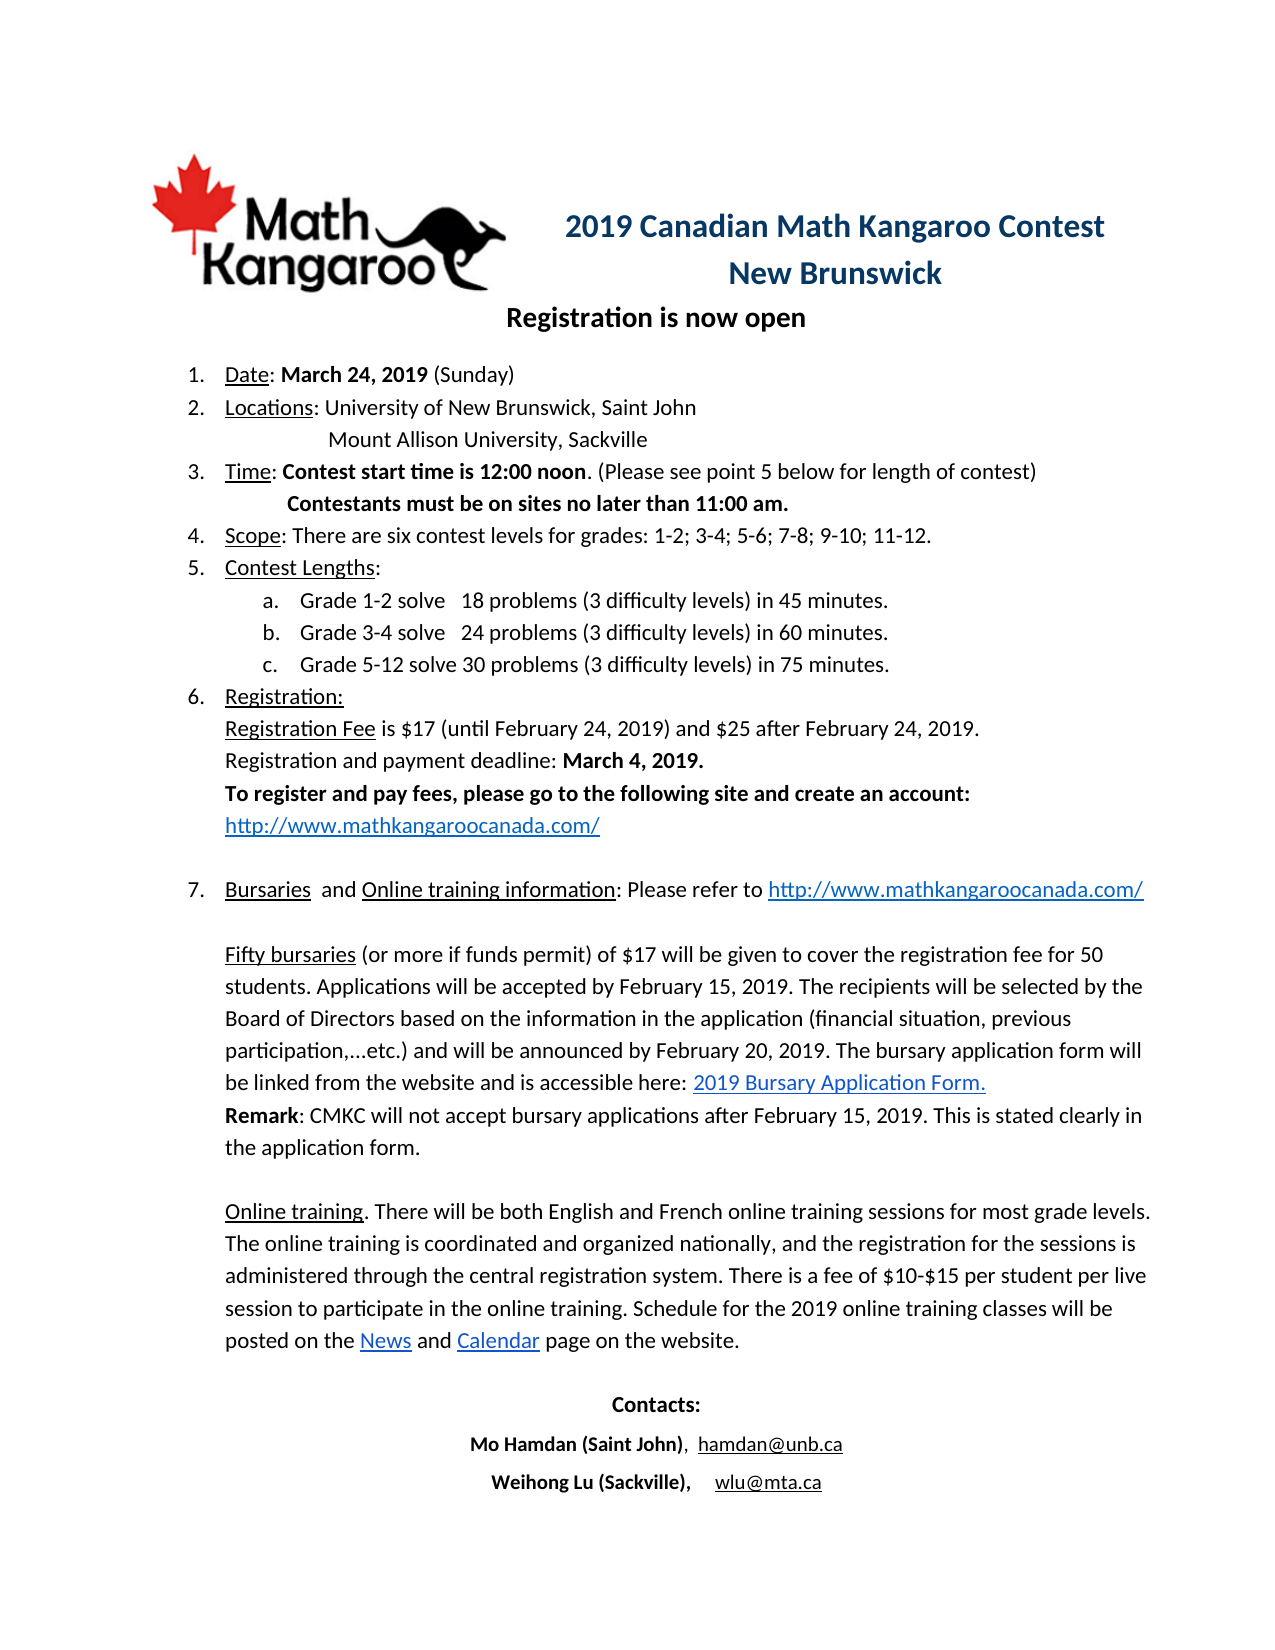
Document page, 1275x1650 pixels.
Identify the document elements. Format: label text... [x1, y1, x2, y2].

list Locations: University of New Brunswick, Saint John [187, 393, 1162, 421]
text New Brunswick [508, 252, 1162, 293]
text Remark: CMKC will not accept bursary applications after February 15, 2019. This is stated clearly in the application form. [225, 1101, 1162, 1161]
list Bursaries and Online training information: Please refer to http://www.mathkangaroocanada.com/ [187, 875, 1162, 903]
list Scope: There are six contest levels for grades: 1-2; 3-4; 5-6; 7-8; 9-10; 11-12. [187, 521, 1162, 549]
text Contacts: [150, 1390, 1162, 1418]
text Mount Allison University, Sackville [225, 425, 1162, 453]
list Grade 1-2 solve 18 problems (3 difficulty levels) in 45 minutes. [262, 586, 1162, 614]
text 2019 Canadian Math Kangaroo Contest [508, 205, 1162, 246]
list Date: March 24, 2019 (Sunday) [187, 360, 1162, 388]
text Registration and payment deadline: March 4, 2019. [150, 747, 1162, 775]
text Registration is now open [150, 299, 1162, 334]
text Registration Fee is $17 (until February 24, 2019) and $25 after February 24, 2019. [150, 714, 1162, 742]
text Online training. There will be both English and French online training sessions for most grade levels. The online training is coordinated and organized nationally, and the registration for the sessions is administered through the central registration system. There is a fee of $10-$15 per student per live session to participate in the online training. Schedule for the 2019 online training classes will be posted on the News and Calendar page on the website. [225, 1197, 1162, 1354]
list Grade 5-12 solve 30 problems (3 difficulty levels) in 75 minutes. [262, 650, 1162, 678]
list Grade 3-4 solve 24 problems (3 difficulty levels) in 60 minutes. [262, 618, 1162, 646]
text To register and pay fees, please go to the following site and create an account: http://www.mathkangaroocanada.com/ [225, 779, 1162, 839]
text Weihong Lu (Sackville), wlu@mta.ca [150, 1469, 1162, 1494]
text Mo Hamdan (Saint John), hamdan@unb.ca [150, 1431, 1162, 1456]
list Registration: [187, 682, 1162, 710]
text Fifty bursaries (or more if funds permit) of $17 will be given to cover the registration fee for 50 students. Applications will be accepted by February 15, 2019. The recipients will be selected by the Board of Directors based on the information in the application (financial situation, previous participation,...etc.) and will be announced by February 20, 2019. The bursary application form will be linked from the website and is accessible here: 2019 Bursary Application Form. [225, 940, 1162, 1097]
list Contest Lengths: [187, 553, 1162, 582]
list Time: Contest start time is 12:00 noon. (Please see point 5 below for length of contest) [187, 457, 1162, 485]
text Contestants must be on sites no later than 11:00 am. [225, 489, 1162, 517]
picture [150, 150, 508, 296]
